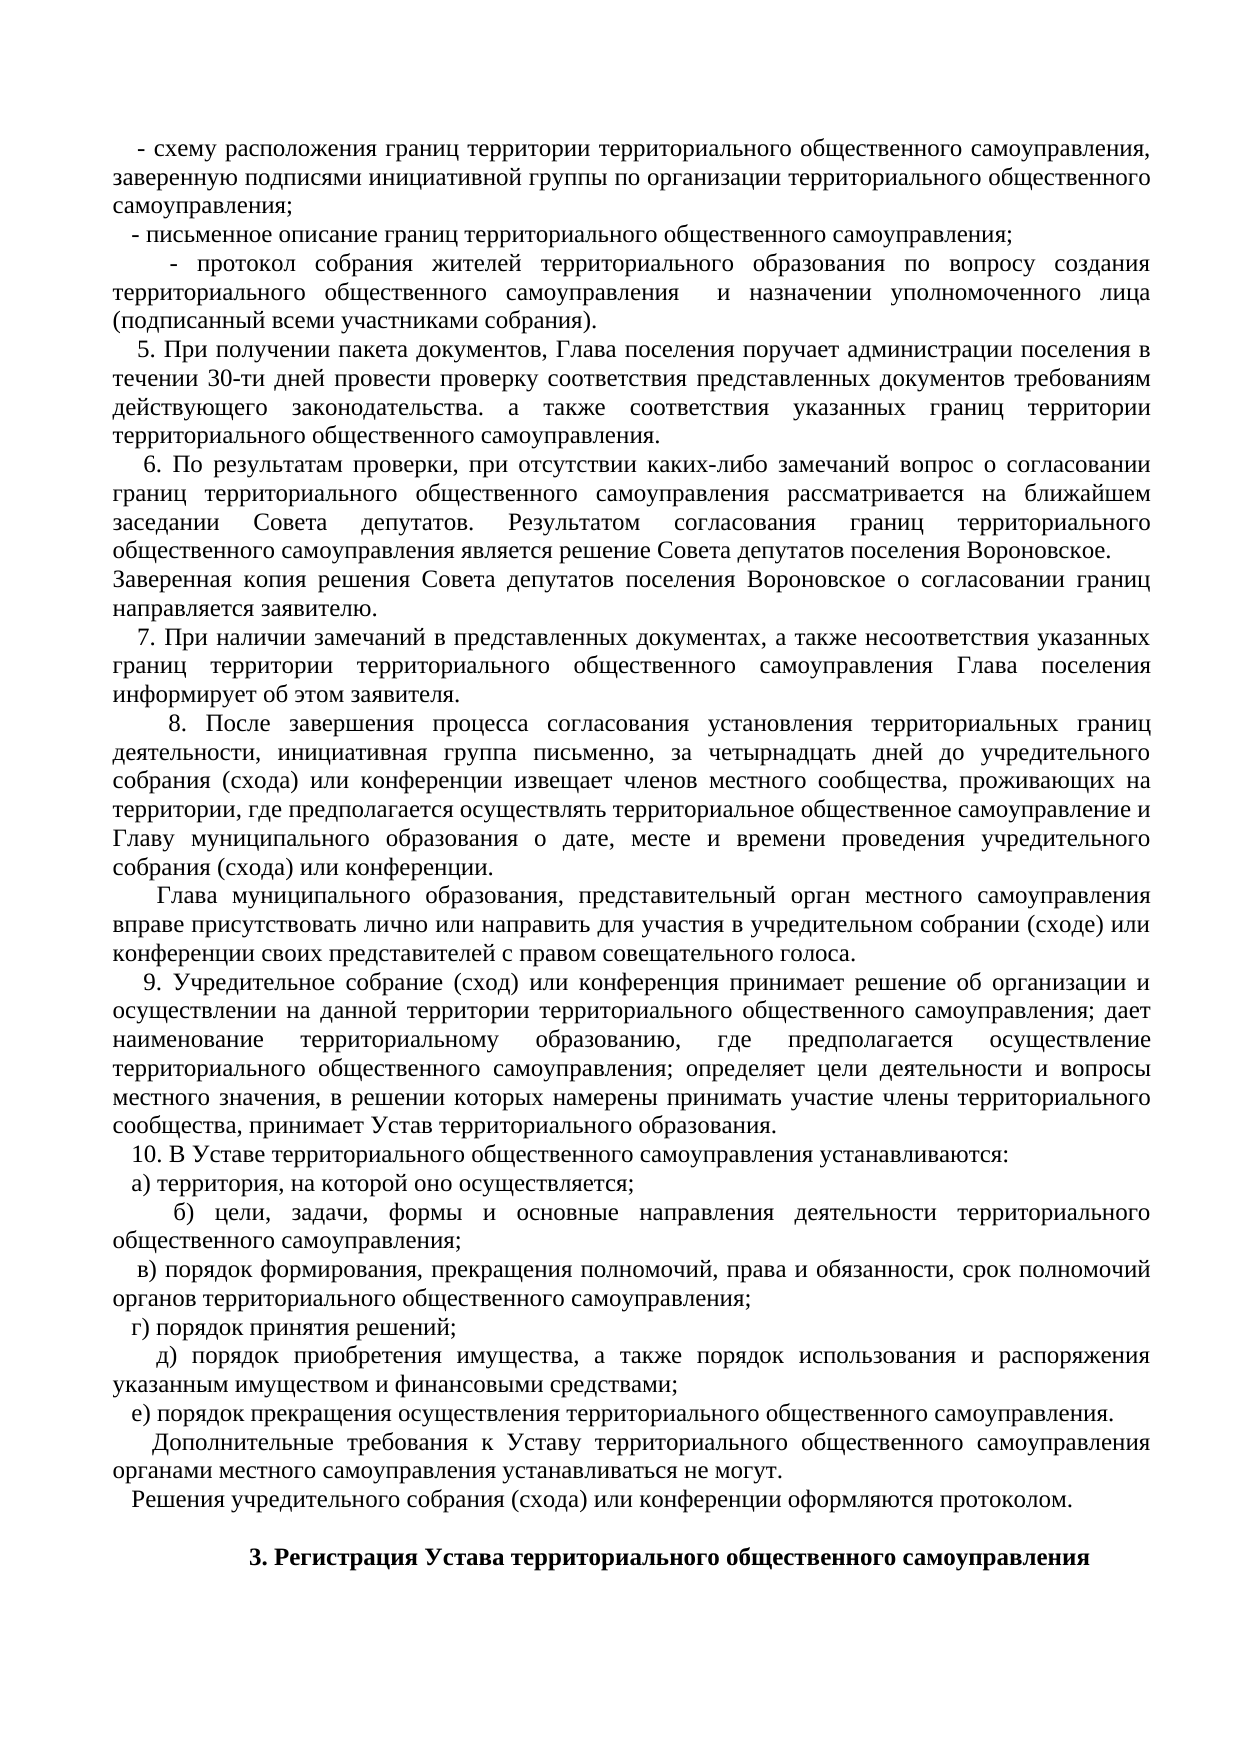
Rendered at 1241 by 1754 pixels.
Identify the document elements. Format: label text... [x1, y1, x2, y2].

text 3. Регистрация Устава территориального общественного самоуправления [112, 1542, 1152, 1570]
text Дополнительные требования к Уставу территориального общественного самоуправления органами местного самоуправления устанавливаться не могут. [112, 1427, 1152, 1484]
text 8. После завершения процесса согласования установления территориальных границ деятельности, инициативная группа письменно, за четырнадцать дней до учредительного собрания (схода) или конференции извещает членов местного сообщества, проживающих на территории, где предполагается осуществлять территориальное общественное самоуправление и Главу муниципального образования о дате, месте и времени проведения учредительного собрания (схода) или конференции. [112, 708, 1152, 880]
text в) порядок формирования, прекращения полномочий, права и обязанности, срок полномочий органов территориального общественного самоуправления; [112, 1254, 1152, 1312]
text 9. Учредительное собрание (сход) или конференция принимает решение об организации и осуществлении на данной территории территориального общественного самоуправления; дает наименование территориальному образованию, где предполагается осуществление территориального общественного самоуправления; определяет цели деятельности и вопросы местного значения, в решении которых намерены принимать участие члены территориального сообщества, принимает Устав территориального образования. [112, 967, 1152, 1139]
text г) порядок принятия решений; [112, 1312, 1152, 1340]
text - протокол собрания жителей территориального образования по вопросу создания территориального общественного самоуправления и назначении уполномоченного лица (подписанный всеми участниками собрания). [112, 248, 1152, 334]
text 10. В Уставе территориального общественного самоуправления устанавливаются: [112, 1139, 1152, 1168]
text - схему расположения границ территории территориального общественного самоуправления, заверенную подписями инициативной группы по организации территориального общественного самоуправления; [112, 133, 1152, 219]
text - письменное описание границ территориального общественного самоуправления; [112, 219, 1152, 248]
text е) порядок прекращения осуществления территориального общественного самоуправления. [112, 1398, 1152, 1427]
text Решения учредительного собрания (схода) или конференции оформляются протоколом. [112, 1484, 1152, 1513]
text д) порядок приобретения имущества, а также порядок использования и распоряжения указанным имуществом и финансовыми средствами; [112, 1340, 1152, 1398]
text 5. При получении пакета документов, Глава поселения поручает администрации поселения в течении 30-ти дней провести проверку соответствия представленных документов требованиям действующего законодательства. а также соответствия указанных границ территории территориального общественного самоуправления. [112, 334, 1152, 449]
text 6. По результатам проверки, при отсутствии каких-либо замечаний вопрос о согласовании границ территориального общественного самоуправления рассматривается на ближайшем заседании Совета депутатов. Результатом согласования границ территориального общественного самоуправления является решение Совета депутатов поселения Вороновское. [112, 449, 1152, 564]
text а) территория, на которой оно осуществляется; [112, 1168, 1152, 1197]
text Заверенная копия решения Совета депутатов поселения Вороновское о согласовании границ направляется заявителю. [112, 564, 1152, 622]
text б) цели, задачи, формы и основные направления деятельности территориального общественного самоуправления; [112, 1197, 1152, 1254]
text Глава муниципального образования, представительный орган местного самоуправления вправе присутствовать лично или направить для участия в учредительном собрании (сходе) или конференции своих представителей с правом совещательного голоса. [112, 880, 1152, 967]
text 7. При наличии замечаний в представленных документах, а также несоответствия указанных границ территории территориального общественного самоуправления Глава поселения информирует об этом заявителя. [112, 622, 1152, 708]
